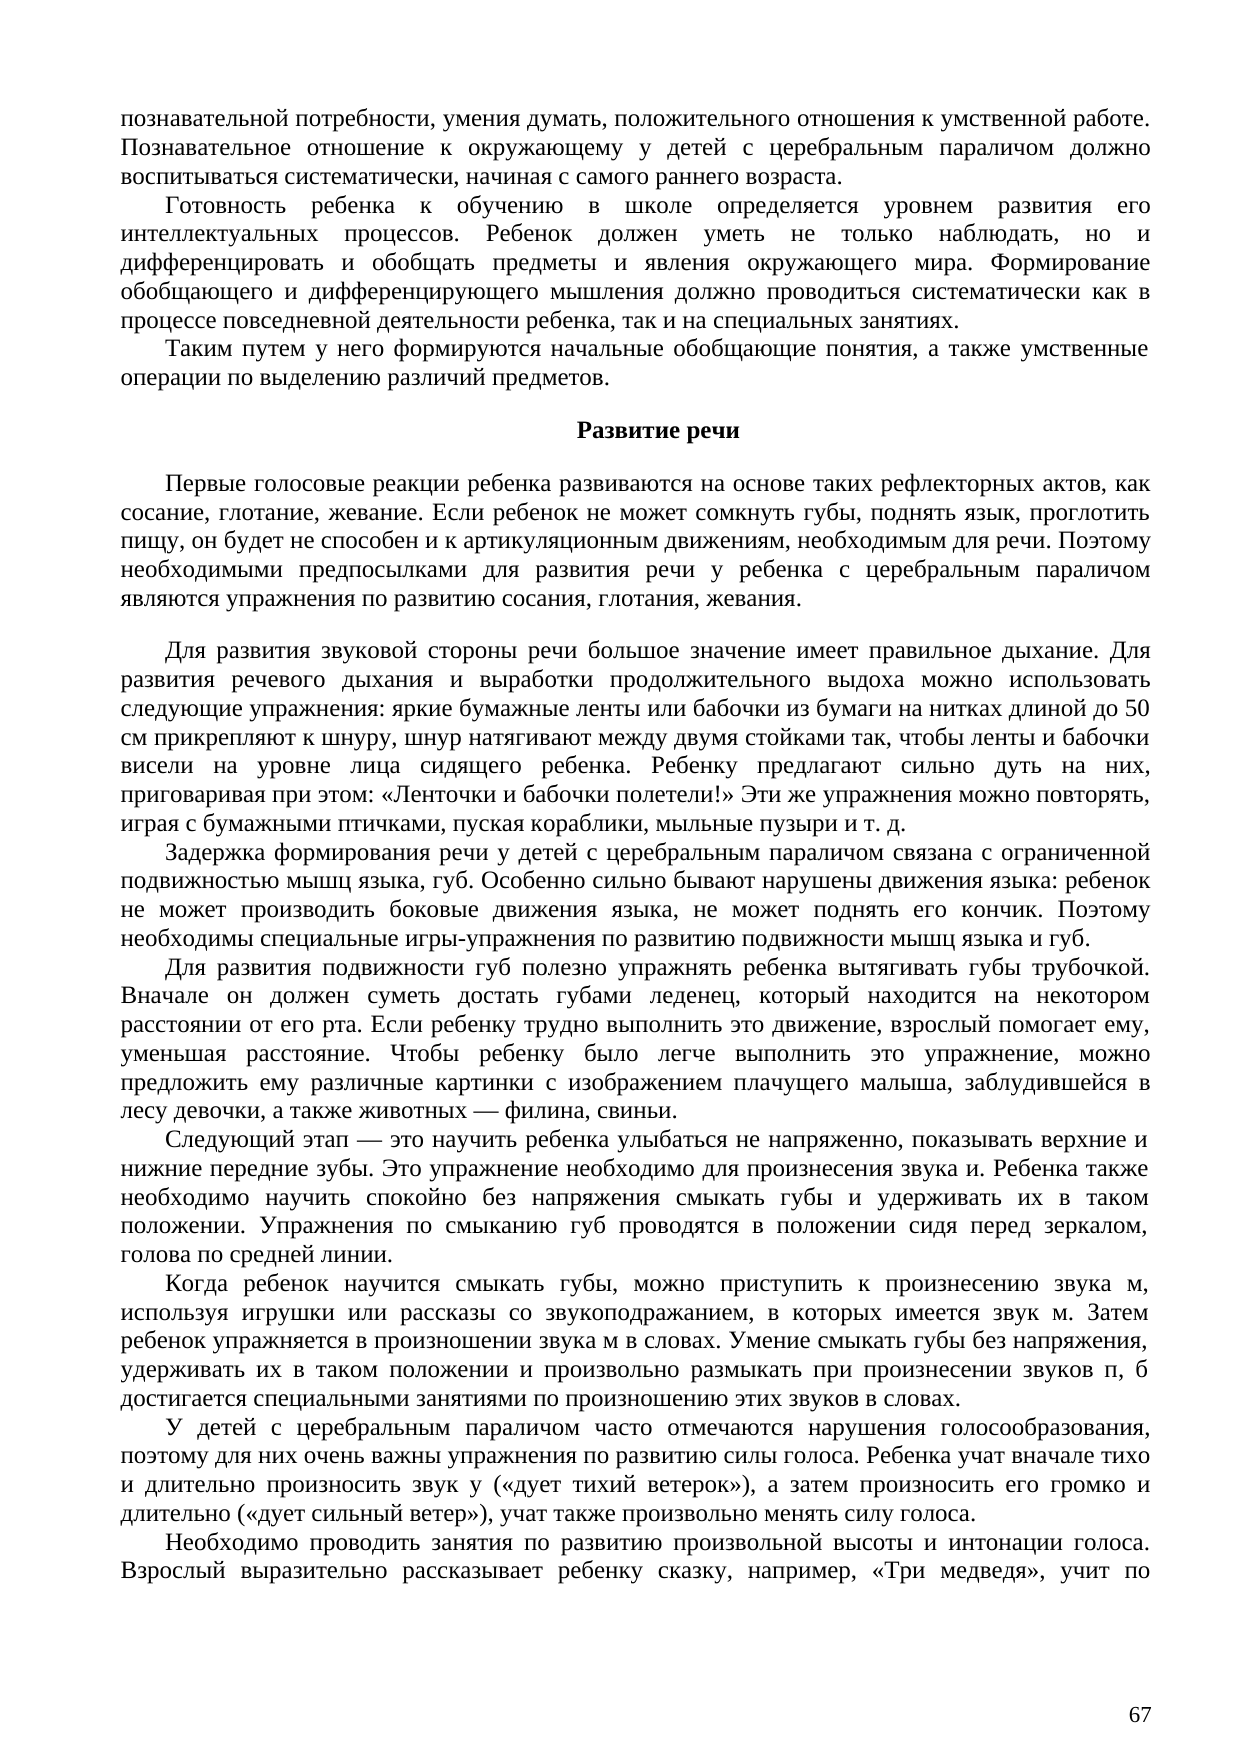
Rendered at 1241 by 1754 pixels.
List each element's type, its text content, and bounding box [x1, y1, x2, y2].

text Развитие речи [120, 415, 1152, 444]
text Первые голосовые реакции ребенка развиваются на основе таких рефлекторных актов, как сосание, глотание, жевание. Если ребенок не может сомкнуть губы, поднять язык, проглотить пищу, он будет не способен и к артикуляционным движениям, необходимым для речи. Поэтому необходимыми предпосылками для развития речи у ребенка с церебральным параличом являются упражнения по развитию сосания, глотания, жевания. [120, 468, 1152, 612]
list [120, 103, 1152, 190]
text Для развития звуковой стороны речи большое значение имеет правильное дыхание. Для развития речевого дыхания и выработки продолжительного выдоха можно использовать следующие упражнения: яркие бумажные ленты или бабочки из бумаги на нитках длиной до 50 см прикрепляют к шнуру, шнур натягивают между двумя стойками так, чтобы ленты и бабочки висели на уровне лица сидящего ребенка. Ребенку предлагают сильно дуть на них, приговаривая при этом: «Ленточки и бабочки полетели!» Эти же упражнения можно повторять, играя с бумажными птичками, пуская кораблики, мыльные пузыри и т. д. [120, 636, 1152, 837]
text Задержка формирования речи у детей с церебральным параличом связана с ограниченной подвижностью мышц языка, губ. Особенно сильно бывают нарушены движения языка: ребенок не может производить боковые движения языка, не может поднять его кончик. Поэтому необходимы специальные игры-упражнения по развитию подвижности мышц языка и губ. [120, 837, 1152, 952]
text Готовность ребенка к обучению в школе определяется уровнем развития его интеллектуальных процессов. Ребенок должен уметь не только наблюдать, но и дифференцировать и обобщать предметы и явления окружающего мира. Формирование обобщающего и дифференцирующего мышления должно проводиться систематически как в процессе повседневной деятельности ребенка, так и на специальных занятиях. [120, 190, 1152, 333]
text Таким путем у него формируются начальные обобщающие понятия, а также умственные операции по выделению различий предметов. [120, 333, 1149, 391]
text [120, 1527, 1152, 1584]
text У детей с церебральным параличом часто отмечаются нарушения голосообразования, поэтому для них очень важны упражнения по развитию силы голоса. Ребенка учат вначале тихо и длительно произносить звук у («дует тихий ветерок»), а затем произносить его громко и длительно («дует сильный ветер»), учат также произвольно менять силу голоса. [120, 1412, 1152, 1527]
text Следующий этап — это научить ребенка улыбаться не напряженно, показывать верхние и нижние передние зубы. Это упражнение необходимо для произнесения звука и. Ребенка также необходимо научить спокойно без напряжения смыкать губы и удерживать их в таком положении. Упражнения по смыканию губ проводятся в положении сидя перед зеркалом, голова по средней линии. [120, 1124, 1149, 1268]
text Для развития подвижности губ полезно упражнять ребенка вытягивать губы трубочкой. Вначале он должен суметь достать губами леденец, который находится на некотором расстоянии от его рта. Если ребенку трудно выполнить это движение, взрослый помогает ему, уменьшая расстояние. Чтобы ребенку было легче выполнить это упражнение, можно предложить ему различные картинки с изображением плачущего малыша, заблудившейся в лесу девочки, а также животных — филина, свиньи. [120, 952, 1152, 1124]
text Когда ребенок научится смыкать губы, можно приступить к произнесению звука м, используя игрушки или рассказы со звукоподражанием, в которых имеется звук м. Затем ребенок упражняется в произношении звука м в словах. Умение смыкать губы без напряжения, удерживать их в таком положении и произвольно размыкать при произнесении звуков п, б достигается специальными занятиями по произношению этих звуков в словах. [120, 1268, 1149, 1412]
